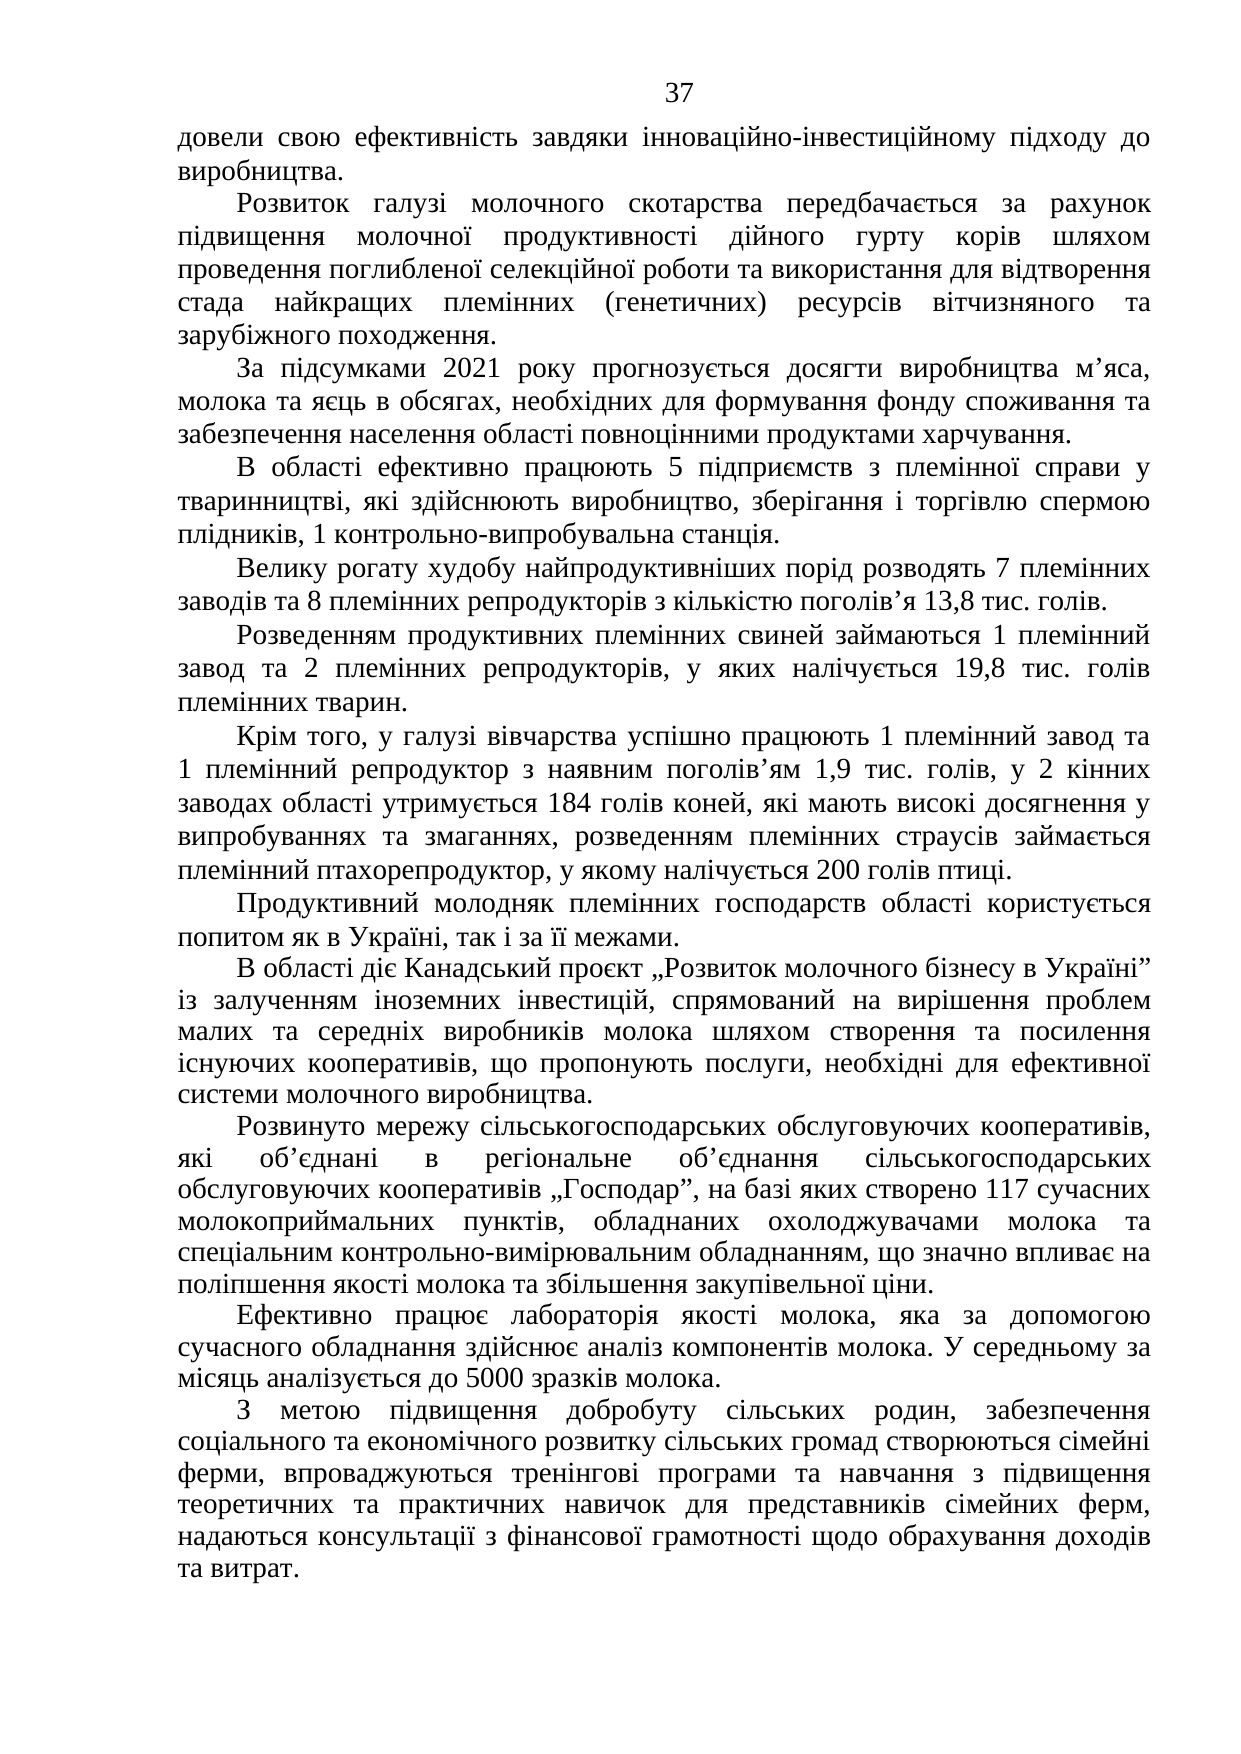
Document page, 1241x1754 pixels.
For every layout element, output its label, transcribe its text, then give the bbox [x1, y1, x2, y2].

text Велику рогату худобу найпродуктивніших порід розводять 7 племінних заводів та 8 племінних репродукторів з кількістю поголів’я 13,8 тис. голів. [177, 550, 1152, 617]
text За підсумками 2021 року прогнозується досягти виробництва м’яса, молока та яєць в обсягах, необхідних для формування фонду споживання та забезпечення населення області повноцінними продуктами харчування. [177, 351, 1152, 449]
text Розвинуто мережу сільськогосподарських обслуговуючих кооперативів, які об’єднані в регіональне об’єднання сільськогосподарських обслуговуючих кооперативів „Господар”, на базі яких створено 117 сучасних молокоприймальних пунктів, обладнаних охолоджувачами молока та спеціальним контрольно-вимірювальним обладнанням, що значно впливає на поліпшення якості молока та збільшення закупівельної ціни. [177, 1110, 1152, 1299]
text Розвиток галузі молочного скотарства передбачається за рахунок підвищення молочної продуктивності дійного гурту корів шляхом проведення поглибленої селекційної роботи та використання для відтворення стада найкращих племінних (генетичних) ресурсів вітчизняного та зарубіжного походження. [177, 186, 1152, 351]
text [177, 121, 1152, 186]
text З метою підвищення добробуту сільських родин, забезпечення соціального та економічного розвитку сільських громад створюються сімейні ферми, впроваджуються тренінгові програми та навчання з підвищення теоретичних та практичних навичок для представників сімейних ферм, надаються консультації з фінансової грамотності щодо обрахування доходів та витрат. [177, 1394, 1152, 1583]
text Розведенням продуктивних племінних свиней займаються 1 племінний завод та 2 племінних репродукторів, у яких налічується 19,8 тис. голів племінних тварин. [177, 617, 1152, 718]
text В області діє Канадський проєкт „Розвиток молочного бізнесу в Україні” із залученням іноземних інвестицій, спрямований на вирішення проблем малих та середніх виробників молока шляхом створення та посилення існуючих кооперативів, що пропонують послуги, необхідні для ефективної системи молочного виробництва. [177, 952, 1152, 1110]
text Крім того, у галузі вівчарства успішно працюють 1 племінний завод та 1 племінний репродуктор з наявним поголів’ям 1,9 тис. голів, у 2 кінних заводах області утримується 184 голів коней, які мають високі досягнення у випробуваннях та змаганнях, розведенням племінних страусів займається племінний птахорепродуктор, у якому налічується 200 голів птиці. [177, 718, 1152, 885]
text Продуктивний молодняк племінних господарств області користується попитом як в Україні, так і за її межами. [177, 885, 1152, 952]
text В області ефективно працюють 5 підприємств з племінної справи у тваринництві, які здійснюють виробництво, зберігання і торгівлю спермою плідників, 1 контрольно-випробувальна станція. [177, 449, 1152, 550]
text Ефективно працює лабораторія якості молока, яка за допомогою сучасного обладнання здійснює аналіз компонентів молока. У середньому за місяць аналізується до 5000 зразків молока. [177, 1299, 1152, 1394]
